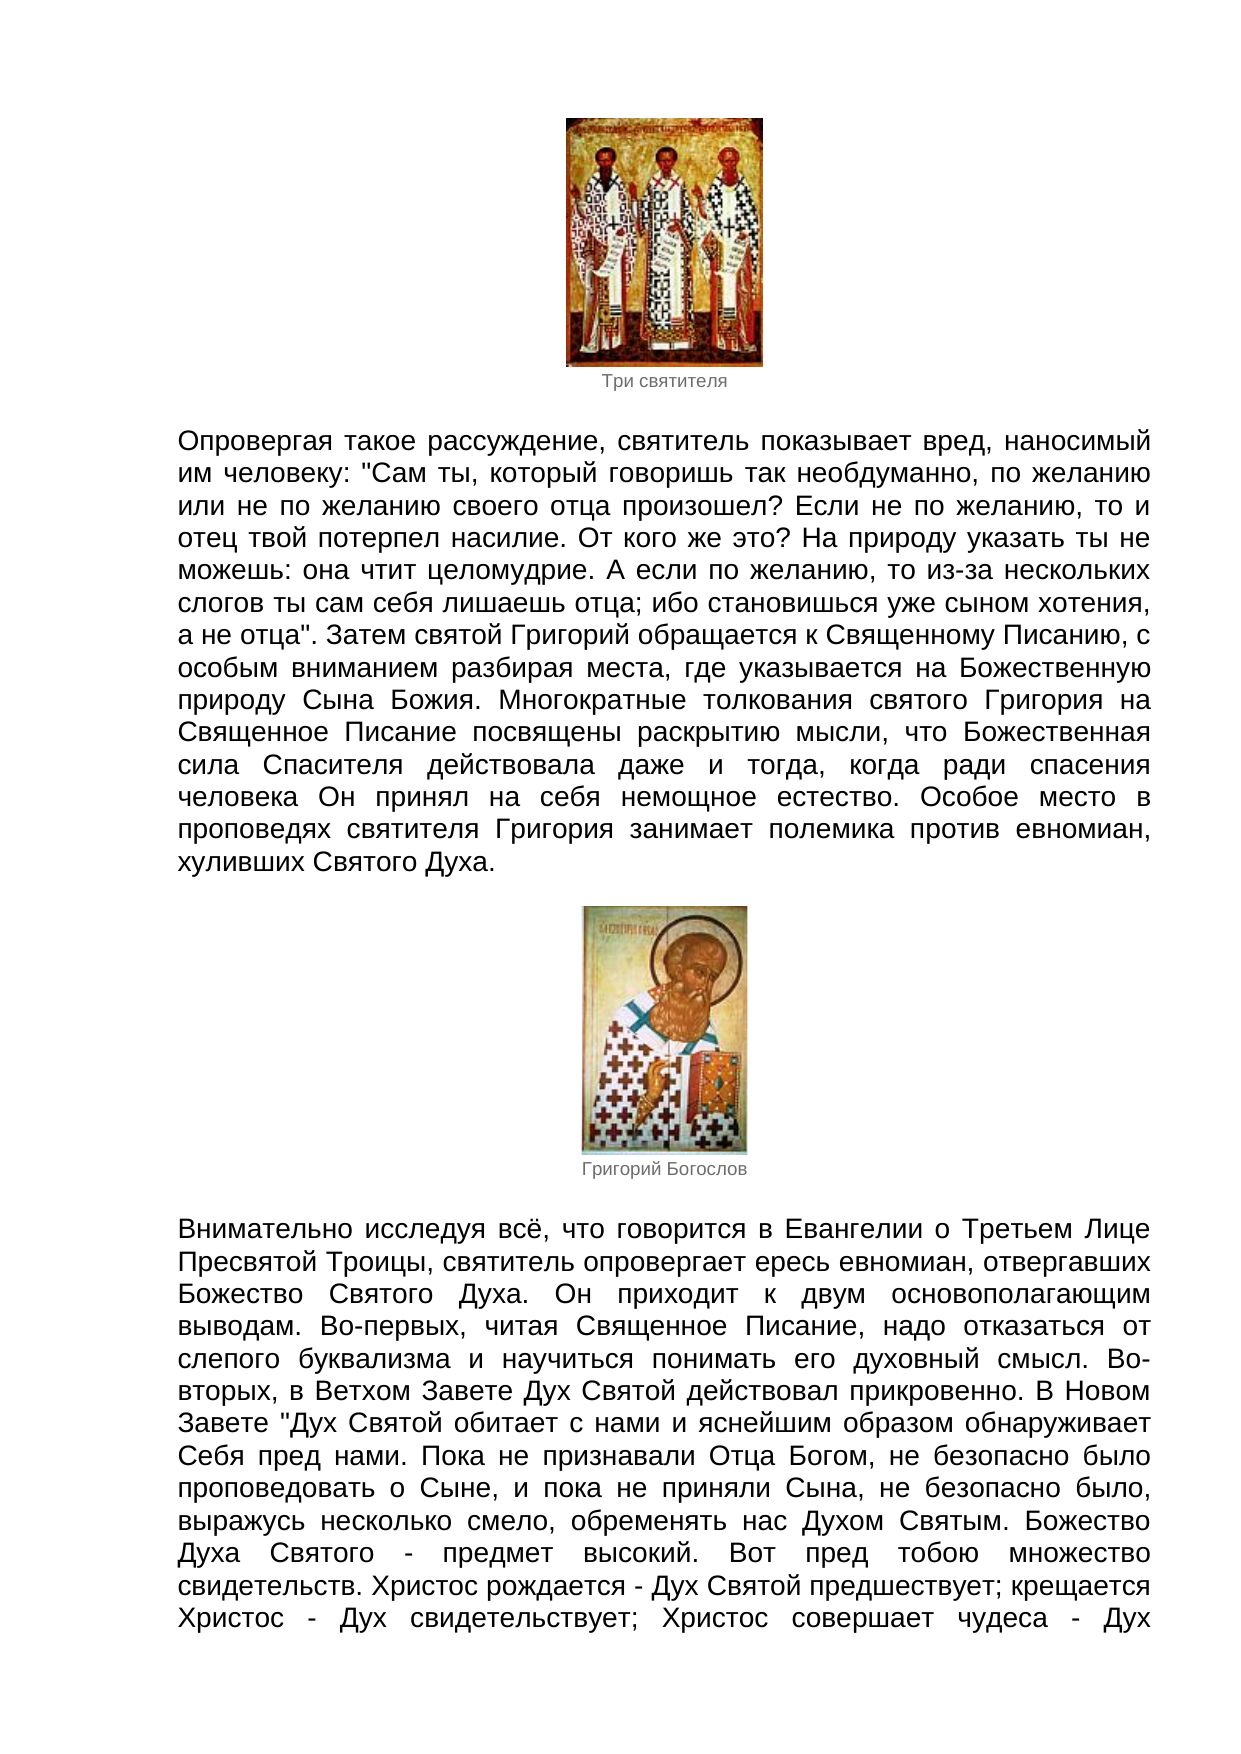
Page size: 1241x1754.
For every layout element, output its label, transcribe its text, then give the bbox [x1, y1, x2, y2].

picture [566, 118, 763, 367]
text Опровергая такое рассуждение, святитель показывает вред, наносимый им человеку: "Сам ты, который говоришь так необдуманно, по желанию или не по желанию своего отца произошел? Если не по желанию, то и отец твой потерпел насилие. От кого же это? На природу указать ты не можешь: она чтит целомудрие. А если по желанию, то из-за нескольких слогов ты сам себя лишаешь отца; ибо становишься уже сыном хотения, а не отца". Затем святой Григорий обращается к Священному Писанию, с особым вниманием разбирая места, где указывается на Божественную природу Сына Божия. Многократные толкования святого Григория на Священное Писание посвящены раскрытию мысли, что Божественная сила Спасителя действовала даже и тогда, когда ради спасения человека Он принял на себя немощное естество. Особое место в проповедях святителя Григория занимает полемика против евномиан, хуливших Святого Духа. [177, 424, 1152, 877]
picture [581, 906, 748, 1155]
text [177, 1212, 1152, 1633]
text Григорий Богослов [177, 906, 1152, 1180]
text Три святителя [177, 118, 1152, 391]
